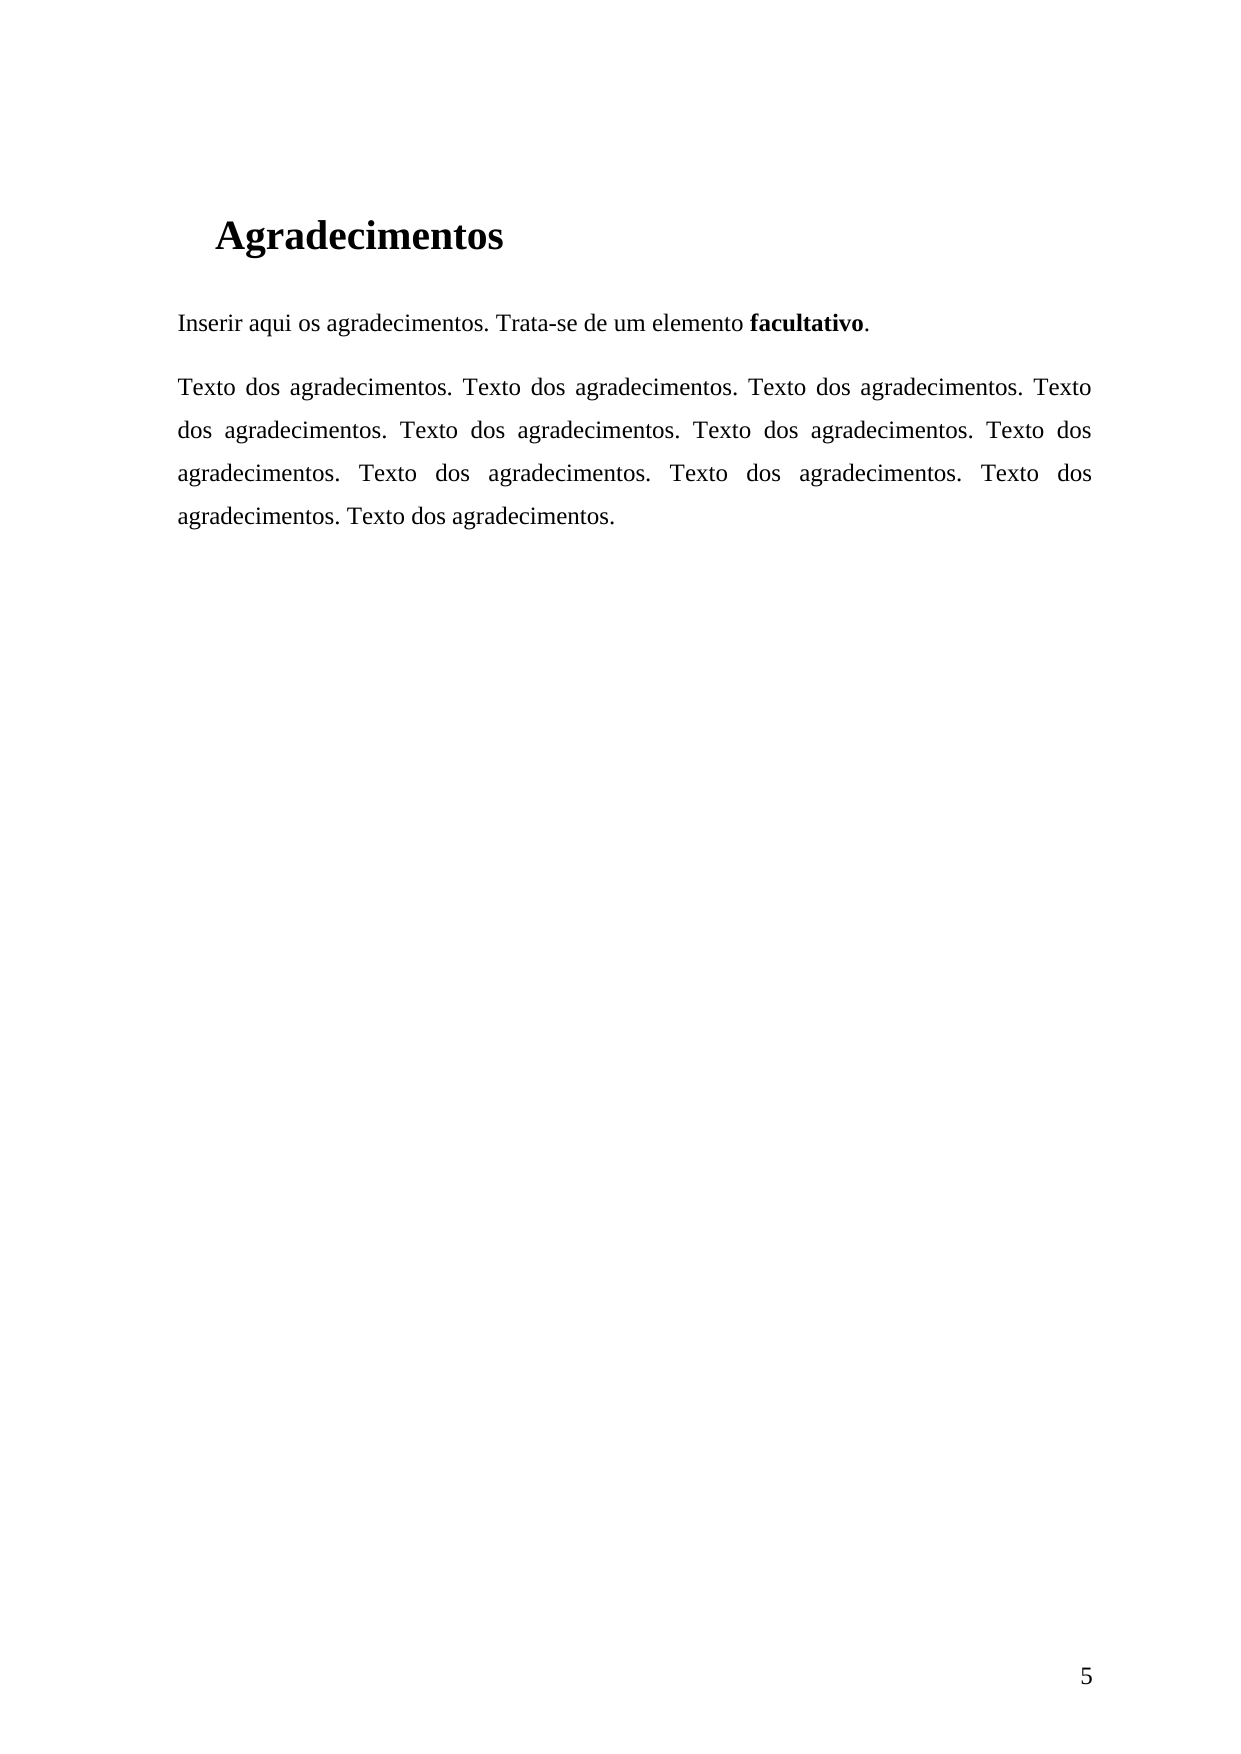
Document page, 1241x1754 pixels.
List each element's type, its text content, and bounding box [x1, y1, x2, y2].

subtitle Agradecimentos [215, 210, 1092, 258]
text Inserir aqui os agradecimentos. Trata-se de um elemento facultativo. [177, 308, 1092, 337]
text Texto dos agradecimentos. Texto dos agradecimentos. Texto dos agradecimentos. Texto dos agradecimentos. Texto dos agradecimentos. Texto dos agradecimentos. Texto dos agradecimentos. Texto dos agradecimentos. Texto dos agradecimentos. Texto dos agradecimentos. Texto dos agradecimentos. [177, 372, 1092, 530]
